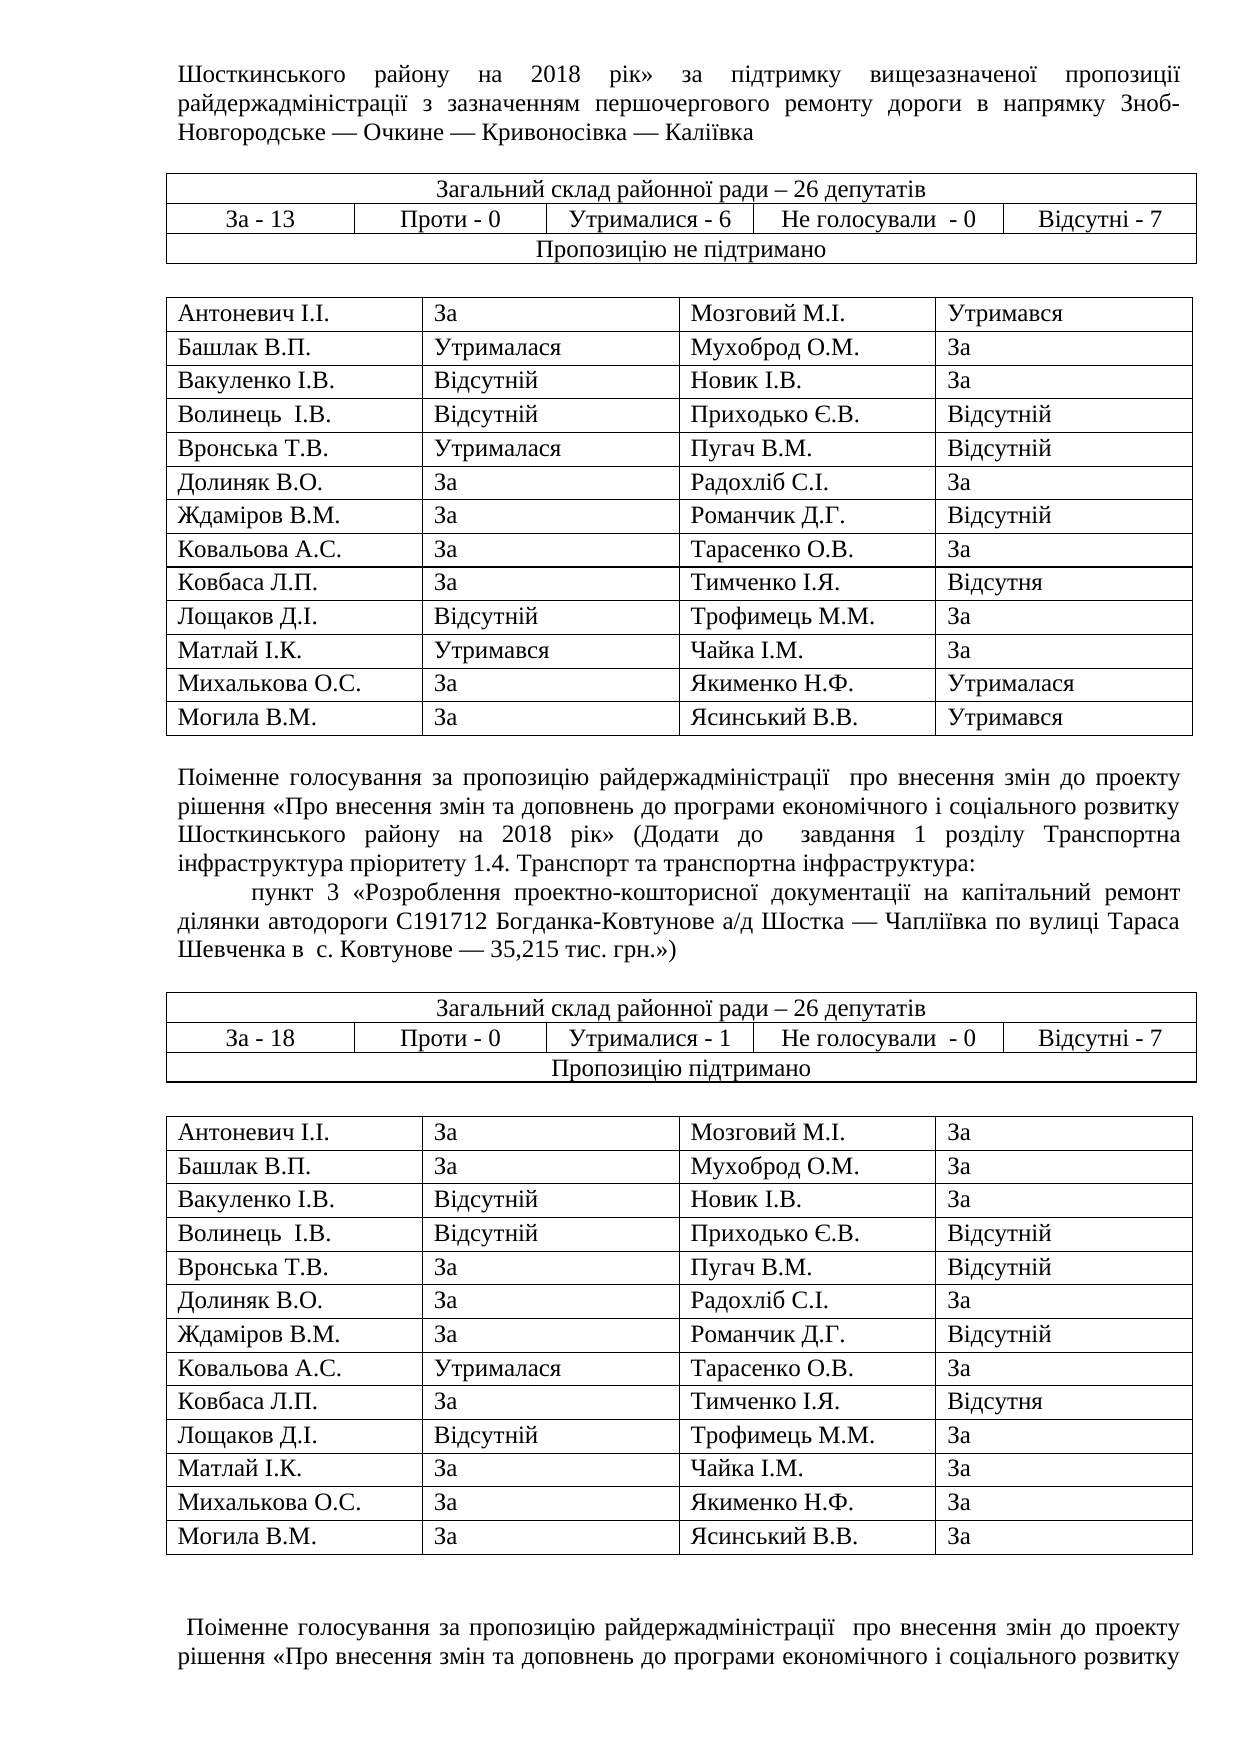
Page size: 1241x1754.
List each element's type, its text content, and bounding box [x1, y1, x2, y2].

table_cell Відсутня [936, 1386, 1192, 1419]
table_cell Відсутній [936, 399, 1192, 432]
table_cell За [936, 1487, 1192, 1520]
table_cell За - 13 [167, 204, 354, 233]
table_cell Могила В.М. [167, 702, 422, 735]
table_cell Вакуленко І.В. [167, 1184, 422, 1217]
table_cell Башлак В.П. [167, 1151, 422, 1183]
table_cell Матлай І.К. [167, 1454, 422, 1486]
table_cell За [423, 1454, 679, 1486]
table_cell Утрималася [936, 669, 1192, 701]
table_cell Відсутній [936, 1218, 1192, 1251]
table_cell Ковальова А.С. [167, 1353, 422, 1385]
table_cell Чайка І.М. [680, 635, 935, 667]
table_header Антоневич І.І. [167, 1117, 422, 1150]
table_cell Романчик Д.Г. [680, 500, 935, 533]
table_cell За [423, 1386, 679, 1419]
table_cell Лощаков Д.І. [167, 1420, 422, 1452]
table_cell За [936, 1184, 1192, 1217]
table_cell Відсутня [936, 568, 1192, 600]
table_cell Якименко Н.Ф. [680, 669, 935, 701]
table_cell За [423, 669, 679, 701]
table_cell За [936, 1151, 1192, 1183]
table_cell Новик І.В. [680, 1184, 935, 1217]
table_cell Трофимець М.М. [680, 1420, 935, 1452]
table_cell Вронська Т.В. [167, 1252, 422, 1284]
table_cell Ковальова А.С. [167, 534, 422, 566]
table_cell Відсутній [936, 1319, 1192, 1352]
table_cell За [936, 366, 1192, 398]
table_cell Трофимець М.М. [680, 601, 935, 634]
table_cell Матлай І.К. [167, 635, 422, 667]
table_cell Ждаміров В.М. [167, 500, 422, 533]
table_header За [936, 1117, 1192, 1150]
table_cell За [936, 1454, 1192, 1486]
table_cell Вакуленко І.В. [167, 366, 422, 398]
table_cell Приходько Є.В. [680, 1218, 935, 1251]
table_cell Утримався [423, 635, 679, 667]
table_cell Відсутній [423, 1420, 679, 1452]
table_cell За [936, 1353, 1192, 1385]
table_cell За [423, 467, 679, 499]
table_cell За [936, 1521, 1192, 1553]
table_cell Проти - 0 [355, 1023, 546, 1052]
table_cell Відсутній [423, 399, 679, 432]
table_cell Приходько Є.В. [680, 399, 935, 432]
table_cell Проти - 0 [355, 204, 546, 233]
table_cell Ясинський В.В. [680, 1521, 935, 1553]
table_cell За [423, 1151, 679, 1183]
table_cell Новик І.В. [680, 366, 935, 398]
table_header Мозговий М.І. [680, 298, 935, 331]
table_cell Тарасенко О.В. [680, 1353, 935, 1385]
table_cell Відсутні - 7 [1004, 204, 1196, 233]
table_cell Відсутній [936, 500, 1192, 533]
table_cell Відсутній [936, 433, 1192, 466]
table_cell Лощаков Д.І. [167, 601, 422, 634]
table_cell Ясинський В.В. [680, 702, 935, 735]
table_cell Пугач В.М. [680, 1252, 935, 1284]
table_cell Романчик Д.Г. [680, 1319, 935, 1352]
table_cell Могила В.М. [167, 1521, 422, 1553]
text пункт 3 «Розроблення проектно-кошторисної документації на капітальний ремонт ділянки автодороги С191712 Богданка-Ковтунове а/д Шостка — Чапліївка по вулиці Тараса Шевченка в с. Ковтунове — 35,215 тис. грн.») [177, 877, 1181, 963]
table_cell Мухоброд О.М. [680, 1151, 935, 1183]
table_cell За [423, 702, 679, 735]
table_cell Якименко Н.Ф. [680, 1487, 935, 1520]
table_cell Михалькова О.С. [167, 1487, 422, 1520]
table_cell Утримався [936, 702, 1192, 735]
table_cell Відсутній [936, 1252, 1192, 1284]
table_cell За [936, 601, 1192, 634]
table_cell Утрималася [423, 433, 679, 466]
table_cell Чайка І.М. [680, 1454, 935, 1486]
table_cell Волинець І.В. [167, 1218, 422, 1251]
table_cell Радохліб С.І. [680, 1285, 935, 1318]
table_cell Михалькова О.С. [167, 669, 422, 701]
table_cell Утрималися - 1 [547, 1023, 753, 1052]
table_cell Волинець І.В. [167, 399, 422, 432]
table_cell За [423, 1252, 679, 1284]
table_cell За - 18 [167, 1023, 354, 1052]
table_cell За [936, 1285, 1192, 1318]
table_cell Відсутній [423, 601, 679, 634]
table_cell Тарасенко О.В. [680, 534, 935, 566]
table_cell Пугач В.М. [680, 433, 935, 466]
table_cell Відсутні - 7 [1004, 1023, 1196, 1052]
table_cell Не голосували - 0 [754, 204, 1003, 233]
table_cell За [423, 1487, 679, 1520]
table_cell Тимченко І.Я. [680, 568, 935, 600]
table_cell За [936, 332, 1192, 364]
table_header За [423, 1117, 679, 1150]
table_cell За [423, 534, 679, 566]
table_cell За [936, 635, 1192, 667]
table_cell За [936, 534, 1192, 566]
table_cell Долиняк В.О. [167, 1285, 422, 1318]
table_header Мозговий М.І. [680, 1117, 935, 1150]
table_cell Утрималася [423, 1353, 679, 1385]
table_cell Пропозицію підтримано [167, 1053, 1196, 1081]
table_cell Утрималася [423, 332, 679, 364]
table_header Загальний склад районної ради – 26 депутатів [167, 993, 1196, 1022]
table_cell Пропозицію не підтримано [167, 234, 1196, 263]
table_cell Ковбаса Л.П. [167, 568, 422, 600]
table_cell Ждаміров В.М. [167, 1319, 422, 1352]
table_header Антоневич І.І. [167, 298, 422, 331]
table_cell За [423, 1285, 679, 1318]
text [177, 1612, 1181, 1669]
table_cell За [423, 1521, 679, 1553]
table_cell За [423, 568, 679, 600]
table_cell Відсутній [423, 366, 679, 398]
table_cell Відсутній [423, 1184, 679, 1217]
table_cell Долиняк В.О. [167, 467, 422, 499]
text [177, 59, 1181, 145]
table_cell Відсутній [423, 1218, 679, 1251]
table_cell За [423, 1319, 679, 1352]
table_cell Вронська Т.В. [167, 433, 422, 466]
table_cell За [936, 467, 1192, 499]
table_cell За [936, 1420, 1192, 1452]
table_cell Не голосували - 0 [754, 1023, 1003, 1052]
table_header Загальний склад районної ради – 26 депутатів [167, 174, 1196, 203]
table_cell Ковбаса Л.П. [167, 1386, 422, 1419]
table_cell За [423, 500, 679, 533]
table_cell Башлак В.П. [167, 332, 422, 364]
table_header За [423, 298, 679, 331]
table_cell Тимченко І.Я. [680, 1386, 935, 1419]
table_header Утримався [936, 298, 1192, 331]
table_cell Радохліб С.І. [680, 467, 935, 499]
table_cell Мухоброд О.М. [680, 332, 935, 364]
table_cell Утрималися - 6 [547, 204, 753, 233]
